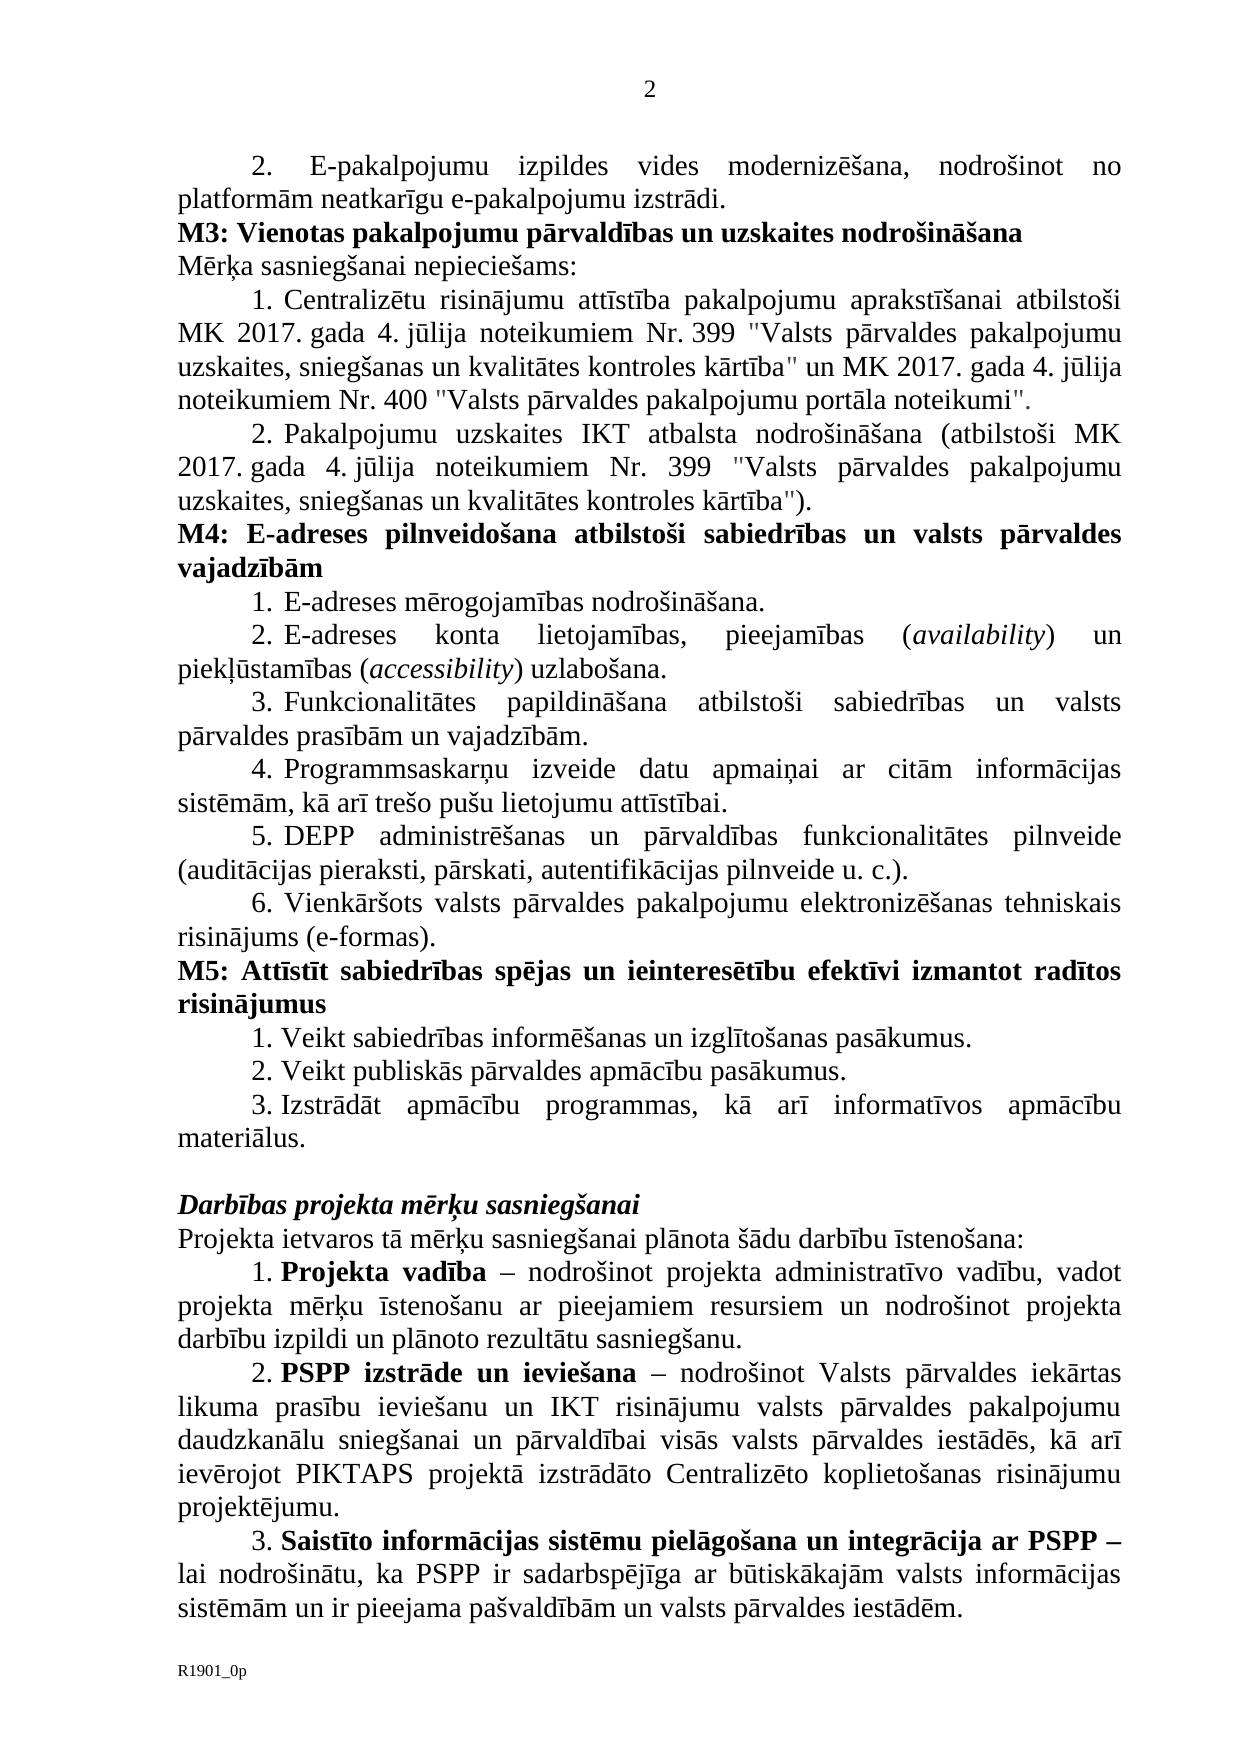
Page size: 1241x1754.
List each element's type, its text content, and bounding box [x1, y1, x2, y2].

list Pakalpojumu uzskaites IKT atbalsta nodrošināšana (atbilstoši MK 2017. gada 4. jūlija noteikumiem Nr. 399 "Valsts pārvaldes pakalpojumu uzskaites, sniegšanas un kvalitātes kontroles kārtība"). [177, 416, 1122, 517]
list PSPP izstrāde un ieviešana – nodrošinot Valsts pārvaldes iekārtas likuma prasību ieviešanu un IKT risinājumu valsts pārvaldes pakalpojumu daudzkanālu sniegšanai un pārvaldībai visās valsts pārvaldes iestādēs, kā arī ievērojot PIKTAPS projektā izstrādāto Centralizēto koplietošanas risinājumu projektējumu. [177, 1355, 1122, 1523]
text Mērķa sasniegšanai nepieciešams: [177, 248, 1122, 282]
text M5: Attīstīt sabiedrības spējas un ieinteresētību efektīvi izmantot radītos risinājumus [177, 953, 1122, 1020]
list Funkcionalitātes papildināšana atbilstoši sabiedrības un valsts pārvaldes prasībām un vajadzībām. [177, 684, 1122, 751]
text Darbības projekta mērķu sasniegšanai [177, 1187, 1122, 1221]
list DEPP administrēšanas un pārvaldības funkcionalitātes pilnveide (auditācijas pieraksti, pārskati, autentifikācijas pilnveide u. c.). [177, 818, 1122, 886]
list Programmsaskarņu izveide datu apmaiņai ar citām informācijas sistēmām, kā arī trešo pušu lietojumu attīstībai. [177, 751, 1122, 818]
list Centralizētu risinājumu attīstība pakalpojumu aprakstīšanai atbilstoši MK 2017. gada 4. jūlija noteikumiem Nr. 399 "Valsts pārvaldes pakalpojumu uzskaites, sniegšanas un kvalitātes kontroles kārtība" un MK 2017. gada 4. jūlija noteikumiem Nr. 400 "Valsts pārvaldes pakalpojumu portāla noteikumi". [177, 282, 1122, 416]
list Saistīto informācijas sistēmu pielāgošana un integrācija ar PSPP – lai nodrošinātu, ka PSPP ir sadarbspējīga ar būtiskākajām valsts informācijas sistēmām un ir pieejama pašvaldībām un valsts pārvaldes iestādēm. [177, 1523, 1122, 1623]
list Veikt publiskās pārvaldes apmācību pasākumus. [177, 1053, 1122, 1087]
text M3: Vienotas pakalpojumu pārvaldības un uzskaites nodrošināšana [177, 215, 1122, 248]
text M4: E-adreses pilnveidošana atbilstoši sabiedrības un valsts pārvaldes vajadzībām [177, 517, 1122, 584]
list Projekta vadība – nodrošinot projekta administratīvo vadību, vadot projekta mērķu īstenošanu ar pieejamiem resursiem un nodrošinot projekta darbību izpildi un plānoto rezultātu sasniegšanu. [177, 1254, 1122, 1355]
list Vienkāršots valsts pārvaldes pakalpojumu elektronizēšanas tehniskais risinājums (e-formas). [177, 886, 1122, 953]
text Projekta ietvaros tā mērķu sasniegšanai plānota šādu darbību īstenošana: [177, 1221, 1122, 1254]
list E-pakalpojumu izpildes vides modernizēšana, nodrošinot no platformām neatkarīgu e-pakalpojumu izstrādi. [177, 148, 1122, 215]
list E-adreses mērogojamības nodrošināšana. [177, 584, 1122, 617]
list E-adreses konta lietojamības, pieejamības (availability) un piekļūstamības (accessibility) uzlabošana. [177, 617, 1122, 684]
list Izstrādāt apmācību programmas, kā arī informatīvos apmācību materiālus. [177, 1087, 1122, 1154]
list Veikt sabiedrības informēšanas un izglītošanas pasākumus. [177, 1020, 1122, 1053]
